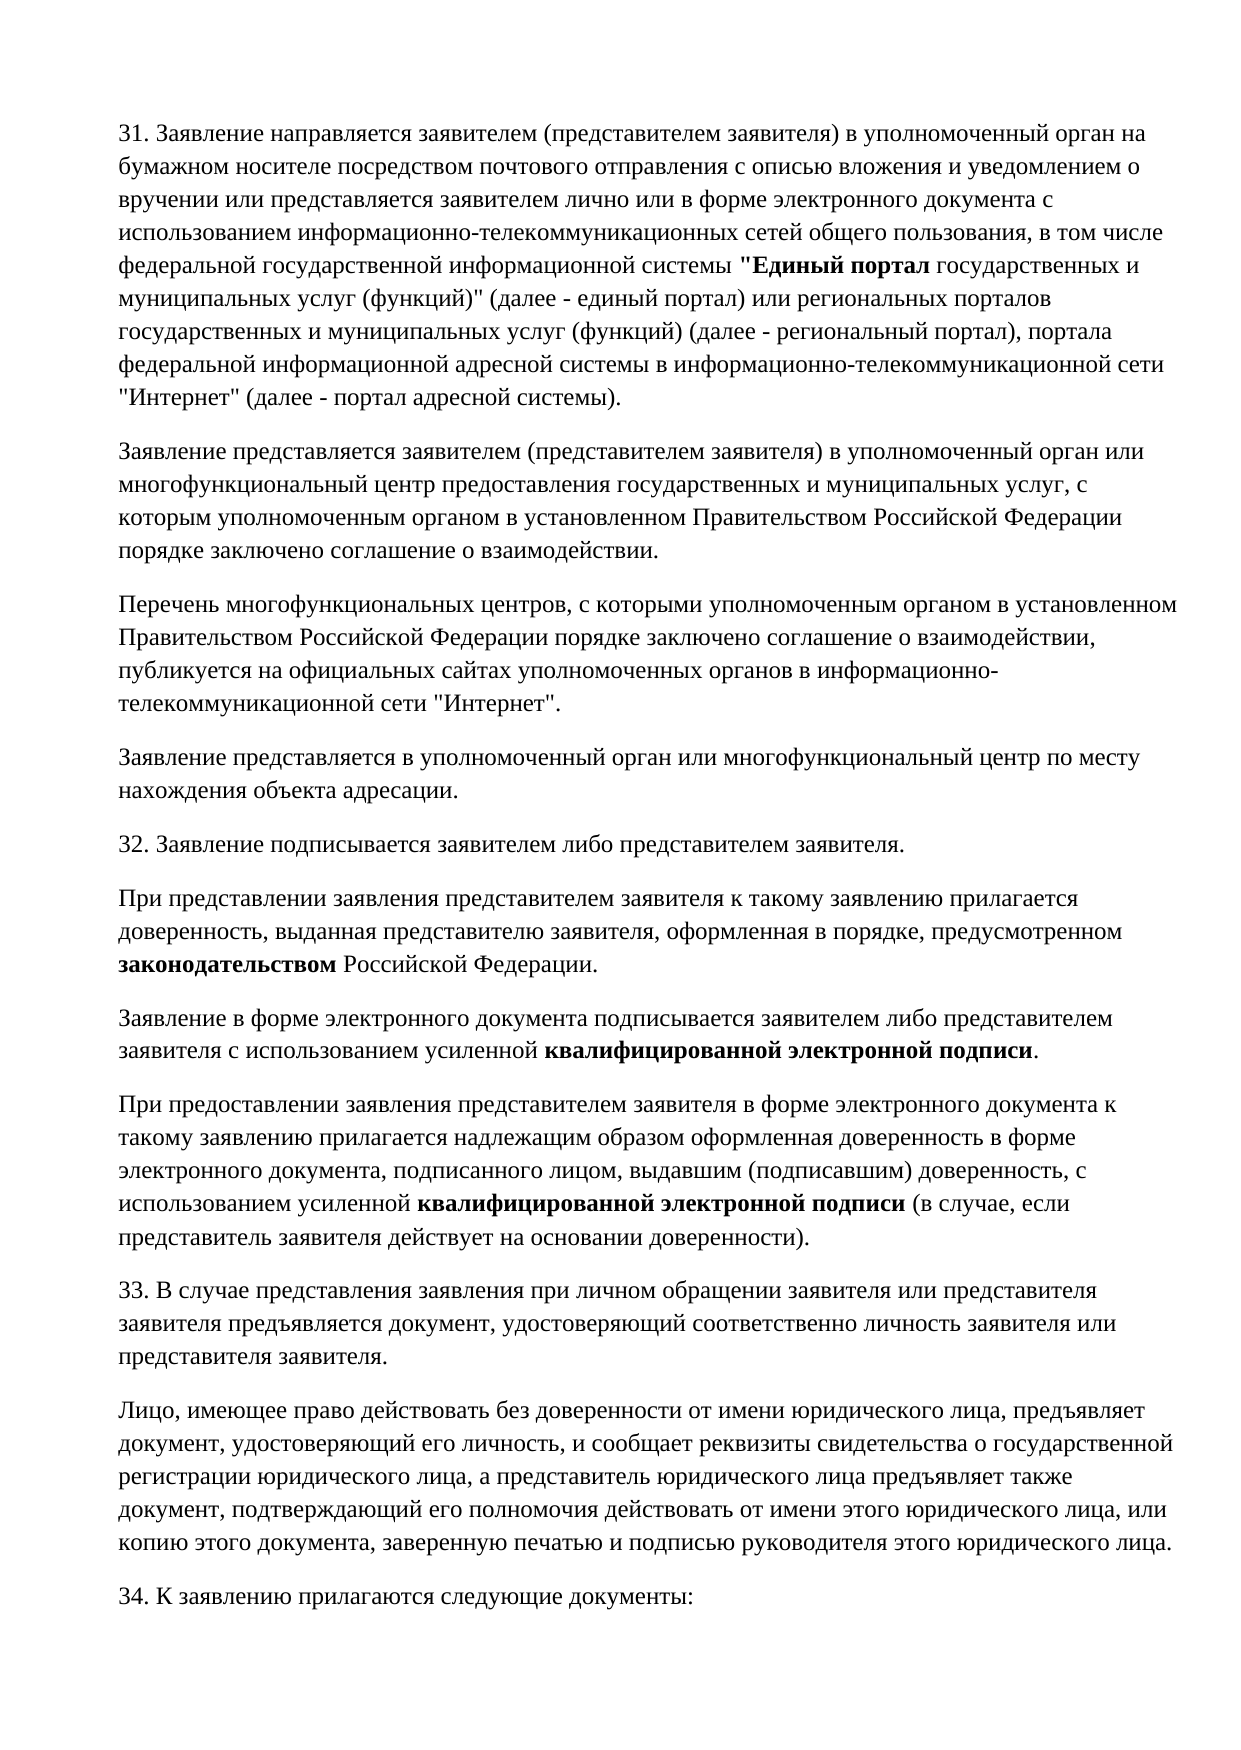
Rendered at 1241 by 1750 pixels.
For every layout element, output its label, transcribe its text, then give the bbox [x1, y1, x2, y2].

text 33. В случае представления заявления при личном обращении заявителя или представителя заявителя предъявляется документ, удостоверяющий соответственно личность заявителя или представителя заявителя. [118, 1275, 1181, 1370]
text Заявление представляется в уполномоченный орган или многофункциональный центр по месту нахождения объекта адресации. [118, 742, 1181, 804]
text Лицо, имеющее право действовать без доверенности от имени юридического лица, предъявляет документ, удостоверяющий его личность, и сообщает реквизиты свидетельства о государственной регистрации юридического лица, а представитель юридического лица предъявляет также документ, подтверждающий его полномочия действовать от имени этого юридического лица, или копию этого документа, заверенную печатью и подписью руководителя этого юридического лица. [118, 1395, 1181, 1556]
text Перечень многофункциональных центров, с которыми уполномоченным органом в установленном Правительством Российской Федерации порядке заключено соглашение о взаимодействии, публикуется на официальных сайтах уполномоченных органов в информационно-телекоммуникационной сети "Интернет". [118, 589, 1181, 717]
text При представлении заявления представителем заявителя к такому заявлению прилагается доверенность, выданная представителю заявителя, оформленная в порядке, предусмотренном законодательством Российской Федерации. [118, 883, 1181, 977]
text 32. Заявление подписывается заявителем либо представителем заявителя. [118, 829, 1181, 858]
text Заявление представляется заявителем (представителем заявителя) в уполномоченный орган или многофункциональный центр предоставления государственных и муниципальных услуг, с которым уполномоченным органом в установленном Правительством Российской Федерации порядке заключено соглашение о взаимодействии. [118, 436, 1181, 564]
text При предоставлении заявления представителем заявителя в форме электронного документа к такому заявлению прилагается надлежащим образом оформленная доверенность в форме электронного документа, подписанного лицом, выдавшим (подписавшим) доверенность, с использованием усиленной квалифицированной электронной подписи (в случае, если представитель заявителя действует на основании доверенности). [118, 1089, 1181, 1250]
text 31. Заявление направляется заявителем (представителем заявителя) в уполномоченный орган на бумажном носителе посредством почтового отправления с описью вложения и уведомлением о вручении или представляется заявителем лично или в форме электронного документа с использованием информационно-телекоммуникационных сетей общего пользования, в том числе федеральной государственной информационной системы "Единый портал государственных и муниципальных услуг (функций)" (далее - единый портал) или региональных порталов государственных и муниципальных услуг (функций) (далее - региональный портал), портала федеральной информационной адресной системы в информационно-телекоммуникационной сети "Интернет" (далее - портал адресной системы). [118, 118, 1181, 411]
text 34. К заявлению прилагаются следующие документы: [118, 1581, 1181, 1610]
text Заявление в форме электронного документа подписывается заявителем либо представителем заявителя с использованием усиленной квалифицированной электронной подписи. [118, 1003, 1181, 1064]
